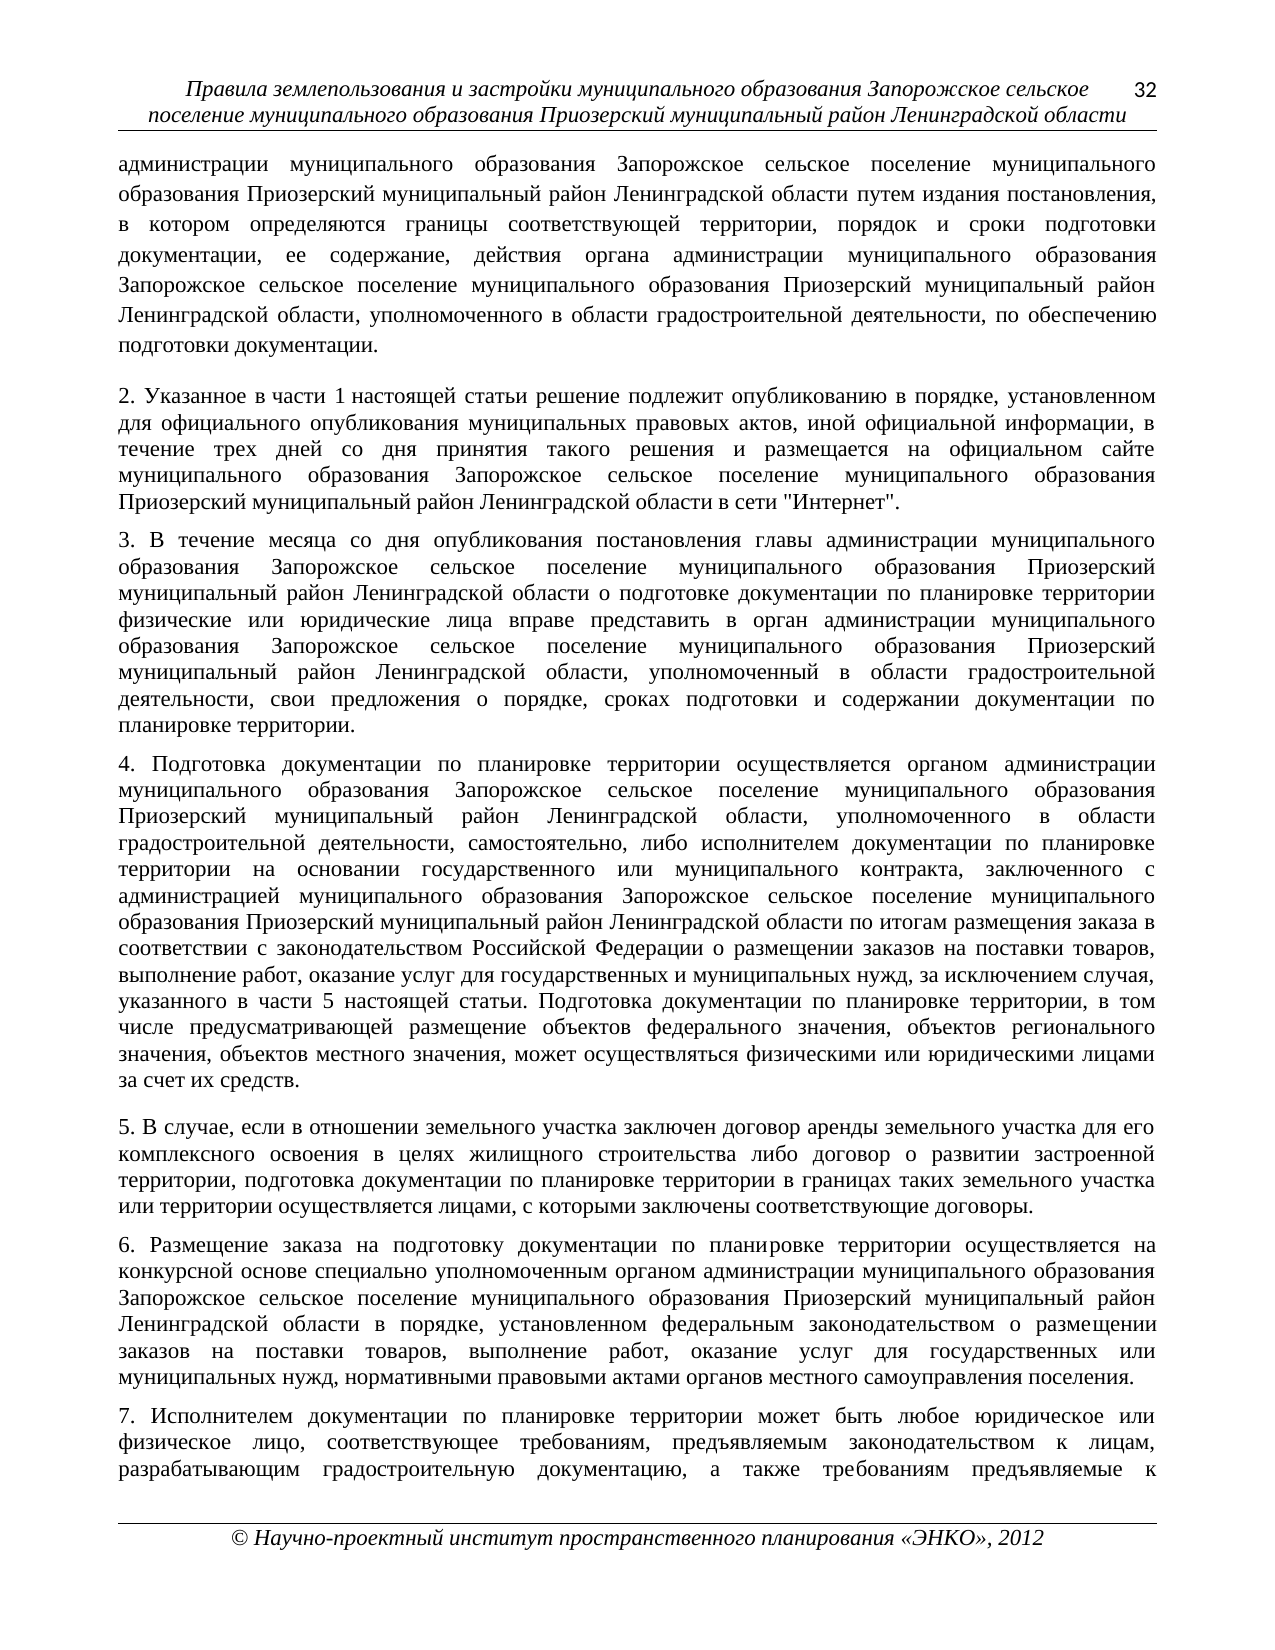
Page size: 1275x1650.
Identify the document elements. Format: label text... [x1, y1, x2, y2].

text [118, 1402, 1157, 1481]
text 6. Размещение заказа на подготовку документации по планировке территории осуществляется на конкурсной основе специально уполномоченным органом администрации муниципального образования Запорожское сельское поселение муниципального образования Приозерский муниципальный район Ленинградской области в порядке, установленном федеральным законодательством о размещении заказов на поставки товаров, выполнение работ, оказание услуг для государственных или муниципальных нужд, нормативными правовыми актами органов местного самоуправления поселения. [118, 1231, 1157, 1389]
text 5. В случае, если в отношении земельного участка заключен договор аренды земельного участка для его комплексного освоения в целях жилищного строительства либо договор о развитии застроенной территории, подготовка документации по планировке территории в границах таких земельного участка или территории осуществляется лицами, с которыми заключены соответствующие договоры. [118, 1113, 1157, 1219]
text 3. В течение месяца со дня опубликования постановления главы администрации муниципального образования Запорожское сельское поселение муниципального образования Приозерский муниципальный район Ленинградской области о подготовке документации по планировке территории физические или юридические лица вправе представить в орган администрации муниципального образования Запорожское сельское поселение муниципального образования Приозерский муниципальный район Ленинградской области, уполномоченный в области градостроительной деятельности, свои предложения о порядке, сроках подготовки и содержании документации по планировке территории. [118, 527, 1157, 737]
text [118, 150, 1157, 358]
text 2. Указанное в части 1 настоящей статьи решение подлежит опубликованию в порядке, установленном для официального опубликования муниципальных правовых актов, иной официальной информации, в течение трех дней со дня принятия такого решения и размещается на официальном сайте муниципального образования Запорожское сельское поселение муниципального образования Приозерский муниципальный район Ленинградской области в сети "Интернет". [118, 382, 1157, 514]
text 4. Подготовка документации по планировке территории осуществляется органом администрации муниципального образования Запорожское сельское поселение муниципального образования Приозерский муниципальный район Ленинградской области, уполномоченного в области градостроительной деятельности, самостоятельно, либо исполнителем документации по планировке территории на основании государственного или муниципального контракта, заключенного с администрацией муниципального образования Запорожское сельское поселение муниципального образования Приозерский муниципальный район Ленинградской области по итогам размещения заказа в соответствии с законодательством Российской Федерации о размещении заказов на поставки товаров, выполнение работ, оказание услуг для государственных и муниципальных нужд, за исключением случая, указанного в части 5 настоящей статьи. Подготовка документации по планировке территории, в том числе предусматривающей размещение объектов федерального значения, объектов регионального значения, объектов местного значения, может осуществляться физическими или юридическими лицами за счет их средств. [118, 750, 1157, 1092]
